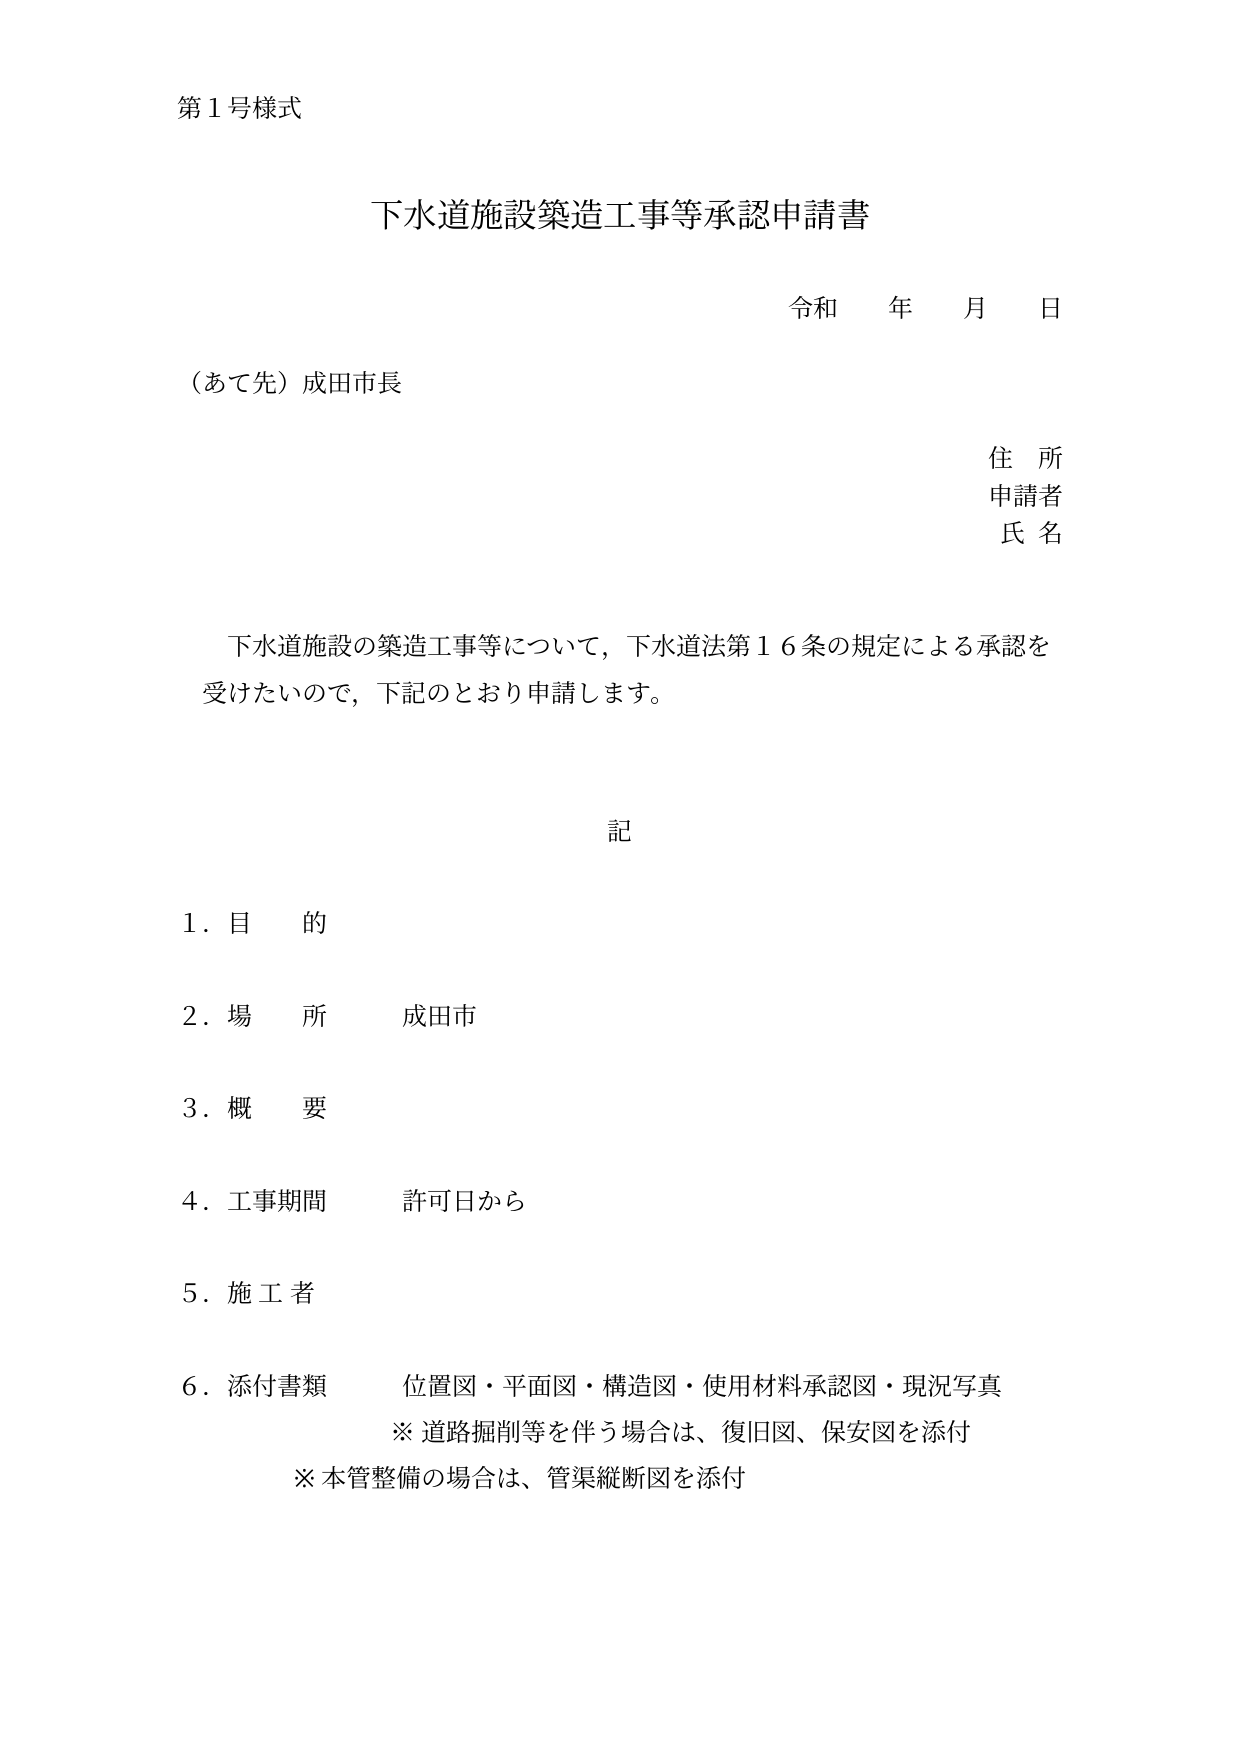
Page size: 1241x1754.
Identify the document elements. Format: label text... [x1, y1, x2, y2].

text ５．施 工 者 [177, 1273, 1063, 1311]
text ４．工事期間 許可日から [177, 1181, 1063, 1218]
text ６．添付書類 位置図・平面図・構造図・使用材料承認図・現況写真 [177, 1365, 1063, 1403]
text 下水道施設の築造工事等について，下水道法第１６条の規定による承認を受けたいので，下記のとおり申請します。 [202, 626, 1063, 710]
text ２．場 所 成田市 [177, 996, 1063, 1033]
text 氏 名 [177, 513, 1063, 551]
text ※ 本管整備の場合は、管渠縦断図を添付 [177, 1458, 1063, 1496]
subtitle 記 [177, 811, 1063, 848]
text ※ 道路掘削等を伴う場合は、復旧図、保安図を添付 [177, 1412, 1063, 1449]
text 下水道施設築造工事等承認申請書 [177, 176, 1063, 251]
text （あて先）成田市長 [177, 363, 1063, 401]
text １．目 的 [177, 903, 1063, 941]
text 住 所 [177, 438, 1063, 476]
text 申請者 [177, 476, 1063, 513]
text ３．概 要 [177, 1088, 1063, 1126]
text 令和 年 月 日 [177, 288, 1063, 326]
